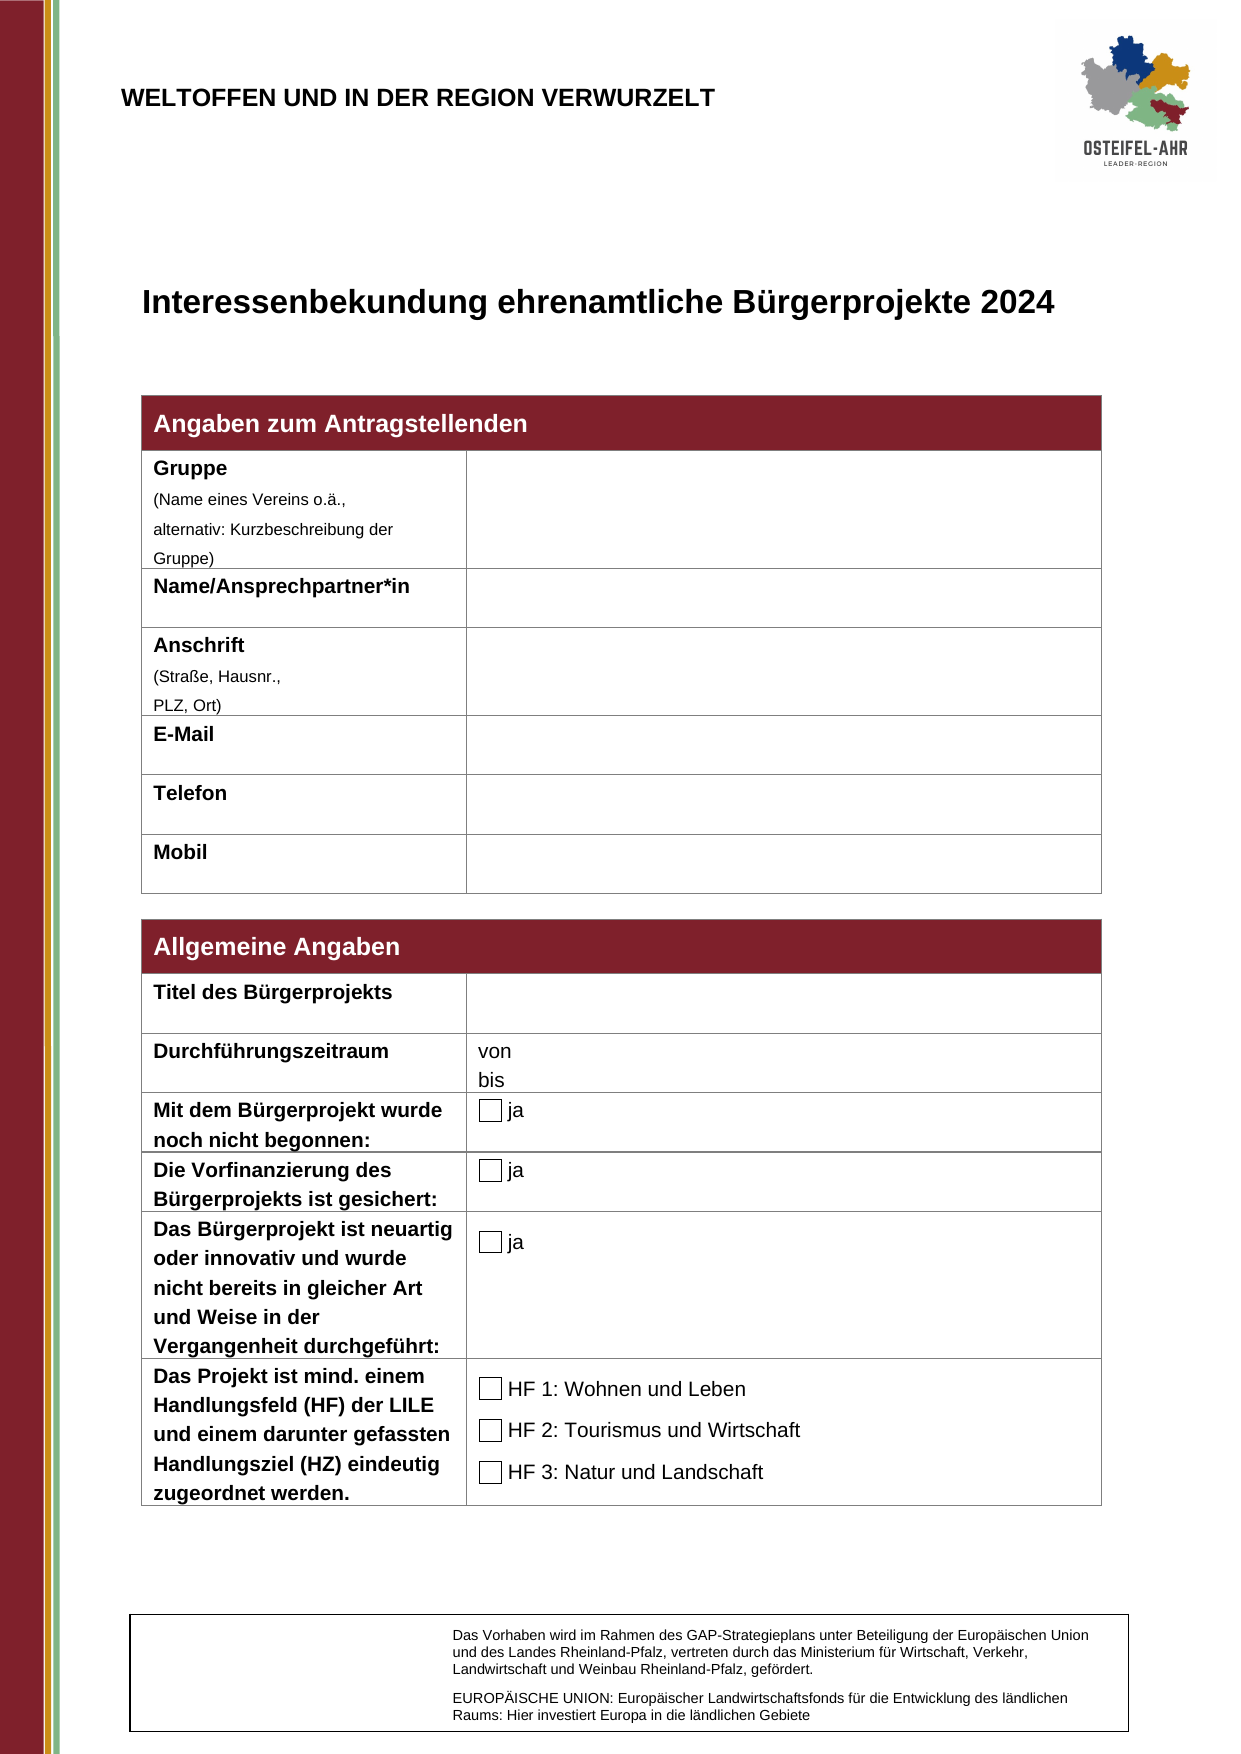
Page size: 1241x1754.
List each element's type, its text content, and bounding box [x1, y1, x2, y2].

picture [1054, 19, 1217, 182]
table_cell Das Projekt ist mind. einem Handlungsfeld (HF) der LILE und einem darunter gefassten Handlungsziel (HZ) eindeutig zugeordnet werden. [142, 1359, 466, 1504]
table_cell [467, 775, 1101, 833]
table_cell ja [467, 1212, 1101, 1358]
table_cell Telefon [142, 775, 466, 833]
table_header Allgemeine Angaben [142, 920, 1101, 973]
table_cell HF 1: Wohnen und Leben HF 2: Tourismus und Wirtschaft HF 3: Natur und Landschaft [467, 1359, 1101, 1504]
table_cell von bis [467, 1034, 1101, 1092]
table_cell [467, 974, 1101, 1033]
table_cell Gruppe (Name eines Vereins o.ä., alternativ: Kurzbeschreibung der Gruppe) [142, 451, 466, 568]
table_cell [467, 716, 1101, 774]
table_cell [467, 569, 1101, 627]
table_cell Name/Ansprechpartner*in [142, 569, 466, 627]
text Interessenbekundung ehrenamtliche Bürgerprojekte 2024 [142, 282, 1122, 320]
table_cell ja [467, 1153, 1101, 1211]
table_cell [467, 835, 1101, 892]
table_cell Anschrift (Straße, Hausnr., PLZ, Ort) [142, 628, 466, 715]
table_cell Mit dem Bürgerprojekt wurde noch nicht begonnen: [142, 1093, 466, 1151]
table_cell [467, 628, 1101, 715]
table_cell Durchführungszeitraum [142, 1034, 466, 1092]
table_cell ja [467, 1093, 1101, 1151]
table_cell Titel des Bürgerprojekts [142, 974, 466, 1033]
table_cell Mobil [142, 835, 466, 892]
table_cell E-Mail [142, 716, 466, 774]
table_cell Das Bürgerprojekt ist neuartig oder innovativ und wurde nicht bereits in gleicher Art und Weise in der Vergangenheit durchgeführt: [142, 1212, 466, 1358]
table_cell [467, 451, 1101, 568]
table_cell Die Vorfinanzierung des Bürgerprojekts ist gesichert: [142, 1153, 466, 1211]
table_header Angaben zum Antragstellenden [142, 396, 1101, 450]
